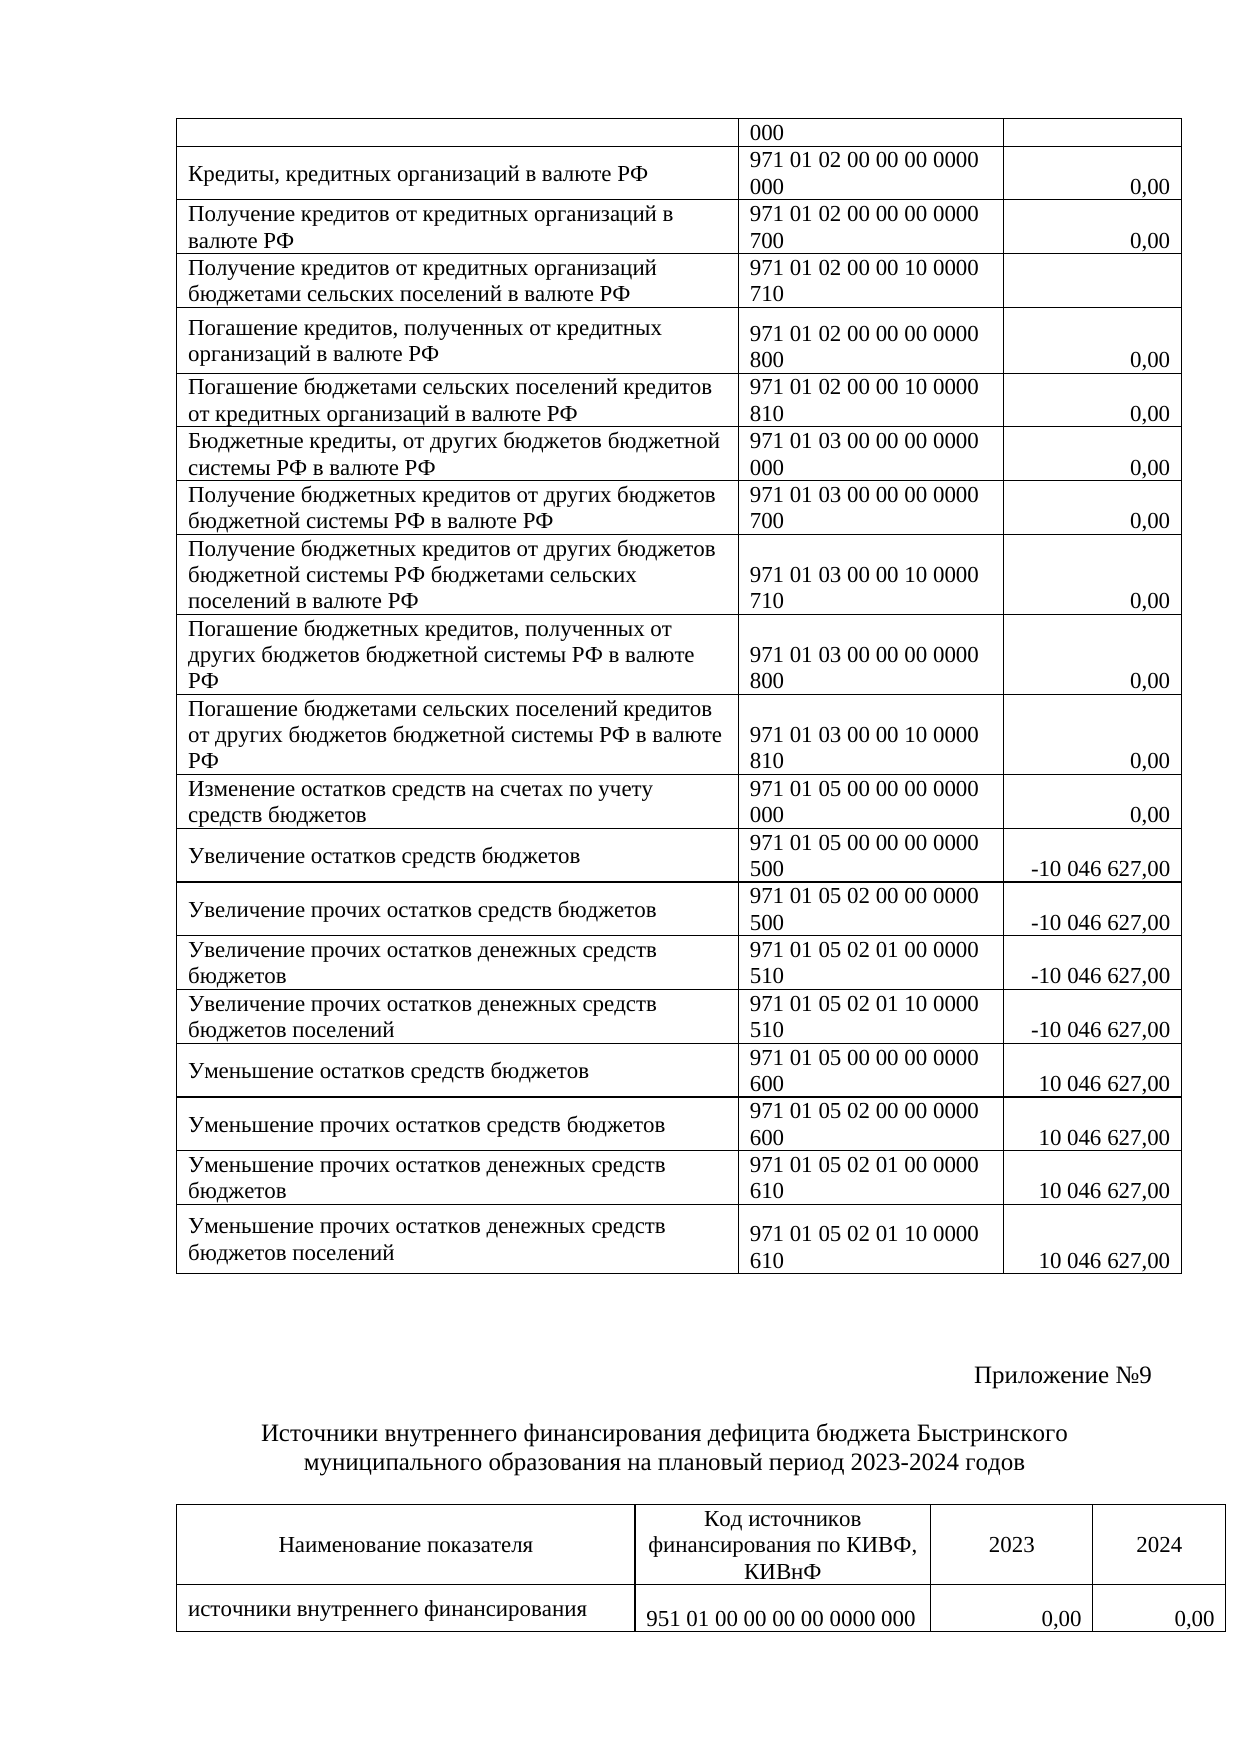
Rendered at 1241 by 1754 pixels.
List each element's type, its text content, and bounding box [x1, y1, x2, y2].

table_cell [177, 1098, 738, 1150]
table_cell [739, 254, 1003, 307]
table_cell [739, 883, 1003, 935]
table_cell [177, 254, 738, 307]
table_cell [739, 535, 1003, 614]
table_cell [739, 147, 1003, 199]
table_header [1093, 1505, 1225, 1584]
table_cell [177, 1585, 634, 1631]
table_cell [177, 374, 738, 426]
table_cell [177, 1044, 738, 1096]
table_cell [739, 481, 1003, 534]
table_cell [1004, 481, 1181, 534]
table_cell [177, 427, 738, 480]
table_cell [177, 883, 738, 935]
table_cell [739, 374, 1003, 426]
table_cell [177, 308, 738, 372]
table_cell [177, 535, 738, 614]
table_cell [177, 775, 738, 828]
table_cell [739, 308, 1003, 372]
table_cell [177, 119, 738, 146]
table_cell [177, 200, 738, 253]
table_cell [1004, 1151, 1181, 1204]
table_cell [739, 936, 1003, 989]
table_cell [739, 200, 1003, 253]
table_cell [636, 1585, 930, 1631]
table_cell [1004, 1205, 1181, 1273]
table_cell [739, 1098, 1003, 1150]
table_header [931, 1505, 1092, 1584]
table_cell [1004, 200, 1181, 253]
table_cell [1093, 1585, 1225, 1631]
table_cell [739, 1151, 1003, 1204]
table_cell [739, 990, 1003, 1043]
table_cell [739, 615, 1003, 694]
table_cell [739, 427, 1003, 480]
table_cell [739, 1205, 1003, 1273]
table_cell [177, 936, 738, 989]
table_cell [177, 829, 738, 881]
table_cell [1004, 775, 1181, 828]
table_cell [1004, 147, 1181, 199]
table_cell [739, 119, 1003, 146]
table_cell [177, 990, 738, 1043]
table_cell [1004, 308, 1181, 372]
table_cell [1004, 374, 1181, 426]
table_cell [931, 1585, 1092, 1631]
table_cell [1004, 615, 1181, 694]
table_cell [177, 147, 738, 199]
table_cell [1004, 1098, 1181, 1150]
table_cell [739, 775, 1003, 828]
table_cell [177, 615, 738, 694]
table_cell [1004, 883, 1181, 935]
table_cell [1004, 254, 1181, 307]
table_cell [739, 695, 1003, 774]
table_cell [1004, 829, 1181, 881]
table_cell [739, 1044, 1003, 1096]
text Источники внутреннего финансирования дефицита бюджета Быстринского муниципального образования на плановый период 2023-2024 годов [177, 1418, 1152, 1475]
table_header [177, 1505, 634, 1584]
text Приложение №9 [177, 1360, 1152, 1389]
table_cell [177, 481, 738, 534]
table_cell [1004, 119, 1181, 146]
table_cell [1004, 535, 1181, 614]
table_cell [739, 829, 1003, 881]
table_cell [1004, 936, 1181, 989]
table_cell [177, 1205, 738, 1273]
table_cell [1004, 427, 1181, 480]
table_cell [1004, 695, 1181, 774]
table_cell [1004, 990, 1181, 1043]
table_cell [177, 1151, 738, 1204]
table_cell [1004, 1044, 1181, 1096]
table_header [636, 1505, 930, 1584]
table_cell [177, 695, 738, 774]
